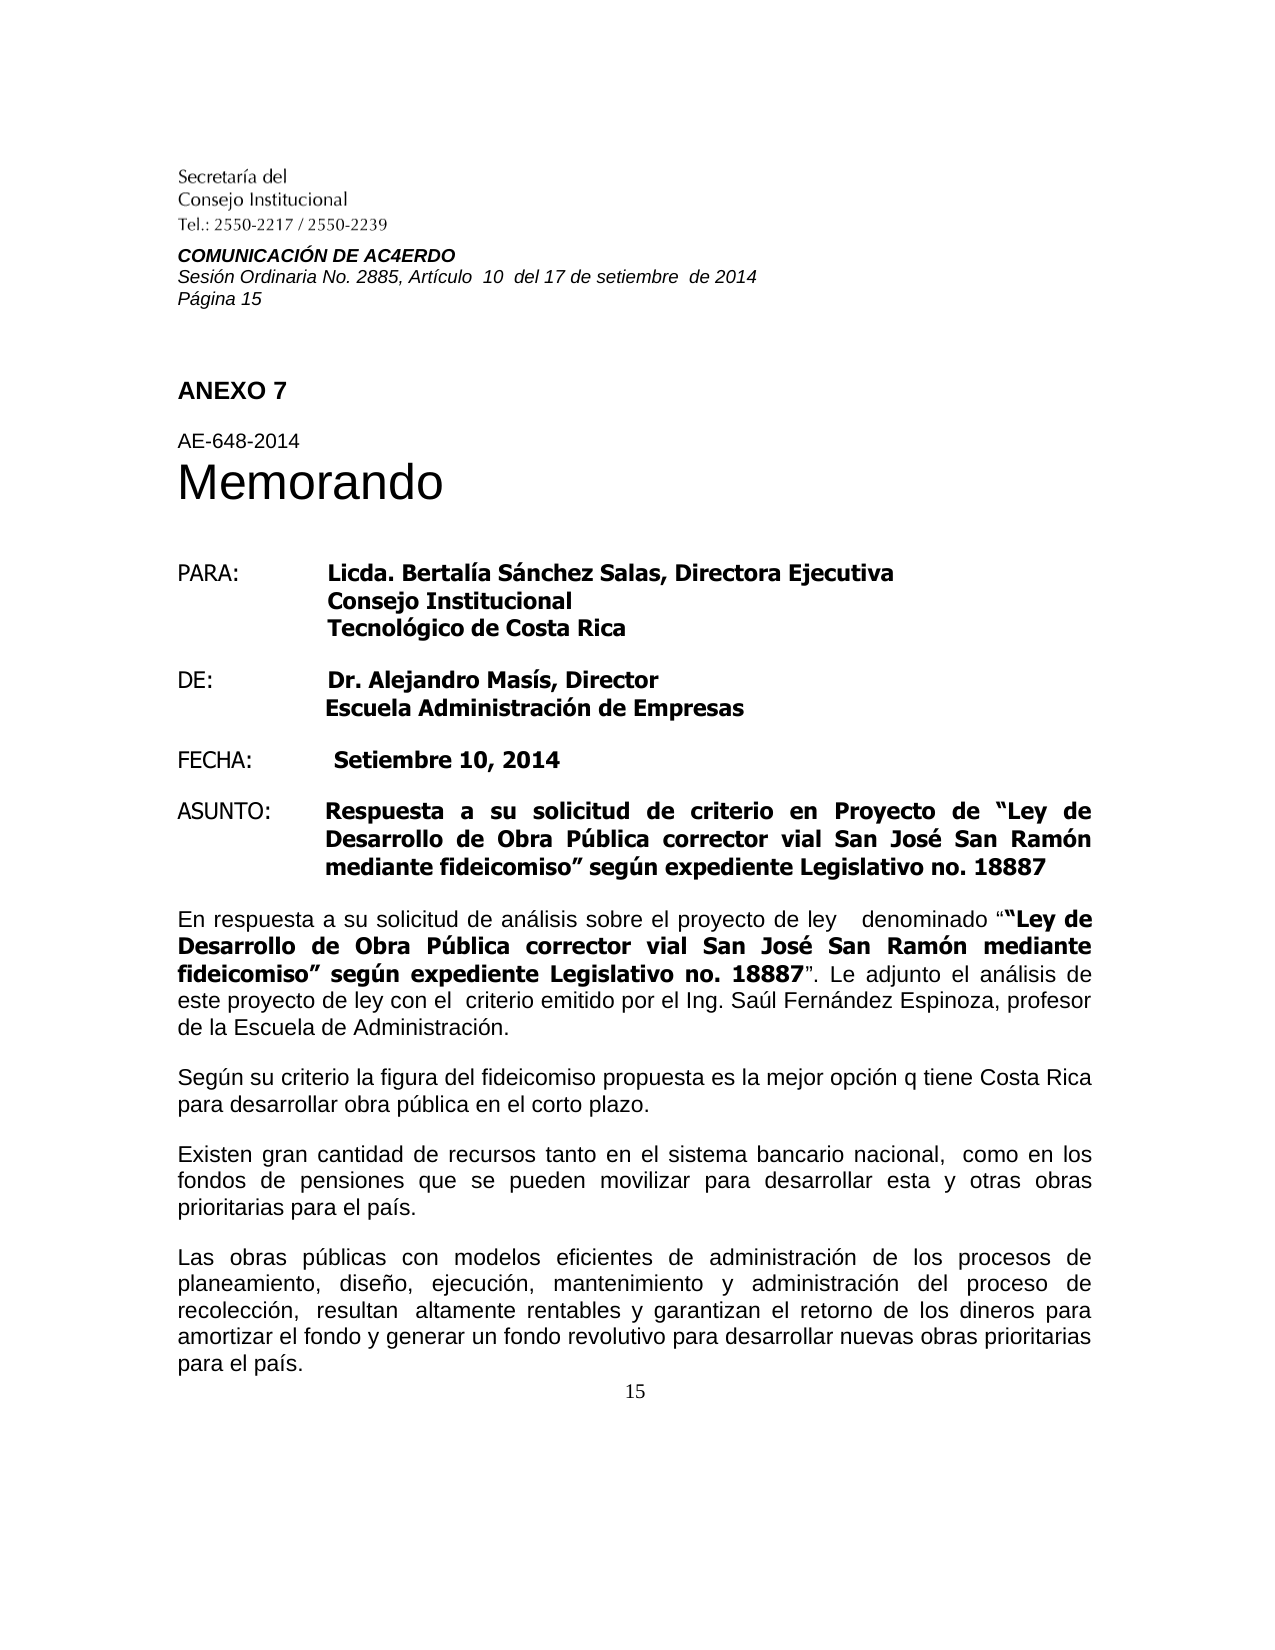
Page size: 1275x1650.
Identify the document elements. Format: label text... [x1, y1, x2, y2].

text FECHA: Setiembre 10, 2014 [177, 745, 1092, 773]
picture [177, 148, 436, 245]
text PARA: Licda. Bertalía Sánchez Salas, Directora Ejecutiva [177, 558, 1092, 586]
text Existen gran cantidad de recursos tanto en el sistema bancario nacional, como en los fondos de pensiones que se pueden movilizar para desarrollar esta y otras obras prioritarias para el país. [177, 1141, 1092, 1220]
text En respuesta a su solicitud de análisis sobre el proyecto de ley denominado ““Ley de Desarrollo de Obra Pública corrector vial San José San Ramón mediante fideicomiso” según expediente Legislativo no. 18887”. Le adjunto el análisis de este proyecto de ley con el criterio emitido por el Ing. Saúl Fernández Espinoza, profesor de la Escuela de Administración. [177, 904, 1092, 1040]
text DE: Dr. Alejandro Masís, Director [177, 666, 1092, 693]
text ANEXO 7 [177, 376, 1092, 405]
text Escuela Administración de Empresas [251, 693, 1092, 721]
text Tecnológico de Costa Rica [177, 614, 1092, 642]
text Según su criterio la figura del fideicomiso propuesta es la mejor opción q tiene Costa Rica para desarrollar obra pública en el corto plazo. [177, 1064, 1092, 1117]
text AE-648-2014 [177, 429, 1092, 453]
text ASUNTO: Respuesta a su solicitud de criterio en Proyecto de “Ley de Desarrollo de Obra Pública corrector vial San José San Ramón mediante fideicomiso” según expediente Legislativo no. 18887 [177, 797, 1092, 880]
text Memorando [177, 453, 1092, 510]
text Las obras públicas con modelos eficientes de administración de los procesos de planeamiento, diseño, ejecución, mantenimiento y administración del proceso de recolección, resultan altamente rentables y garantizan el retorno de los dineros para amortizar el fondo y generar un fondo revolutivo para desarrollar nuevas obras prioritarias para el país. [177, 1244, 1092, 1376]
text Consejo Institucional [177, 586, 1092, 614]
